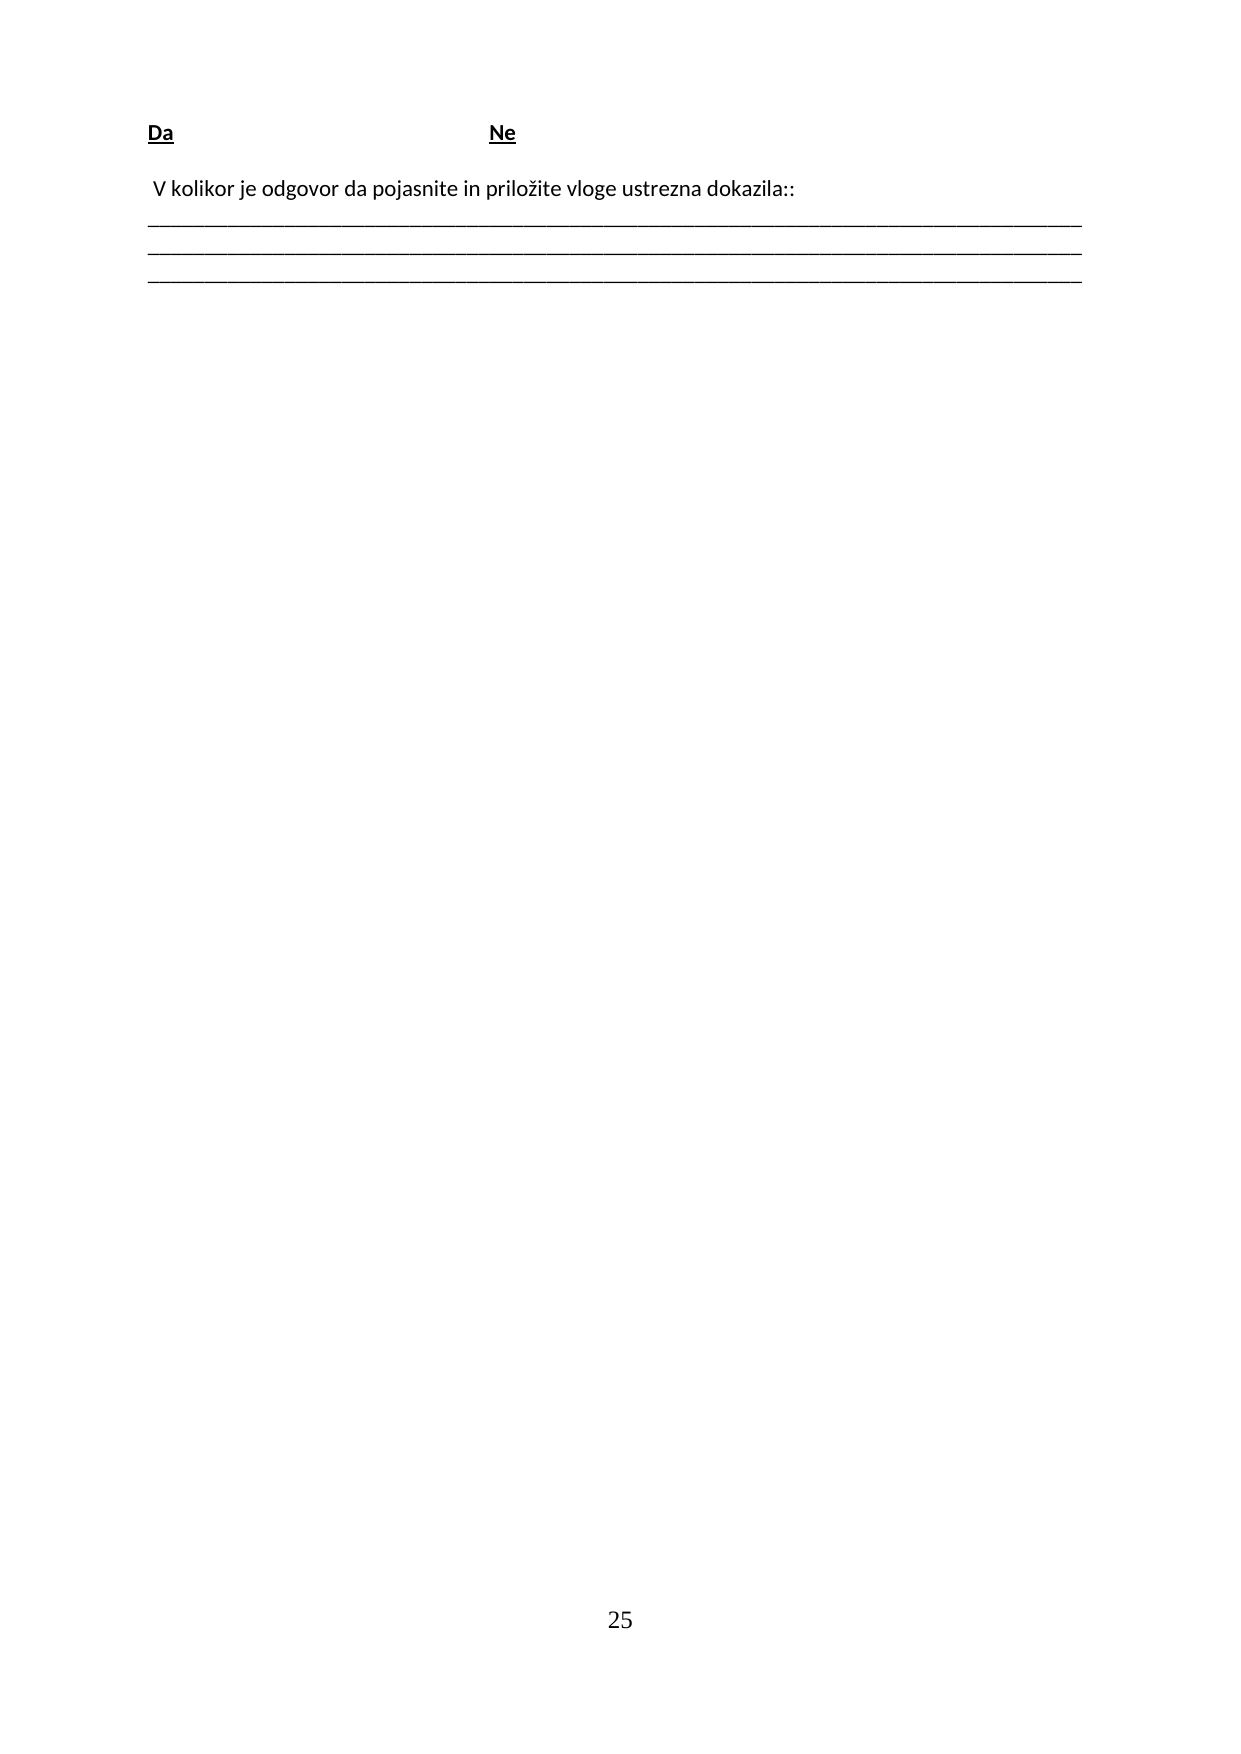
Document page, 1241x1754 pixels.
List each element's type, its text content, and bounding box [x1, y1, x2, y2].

text V kolikor je odgovor da pojasnite in priložite vloge ustrezna dokazila:: [148, 174, 1092, 202]
text Da Ne [148, 118, 1092, 146]
